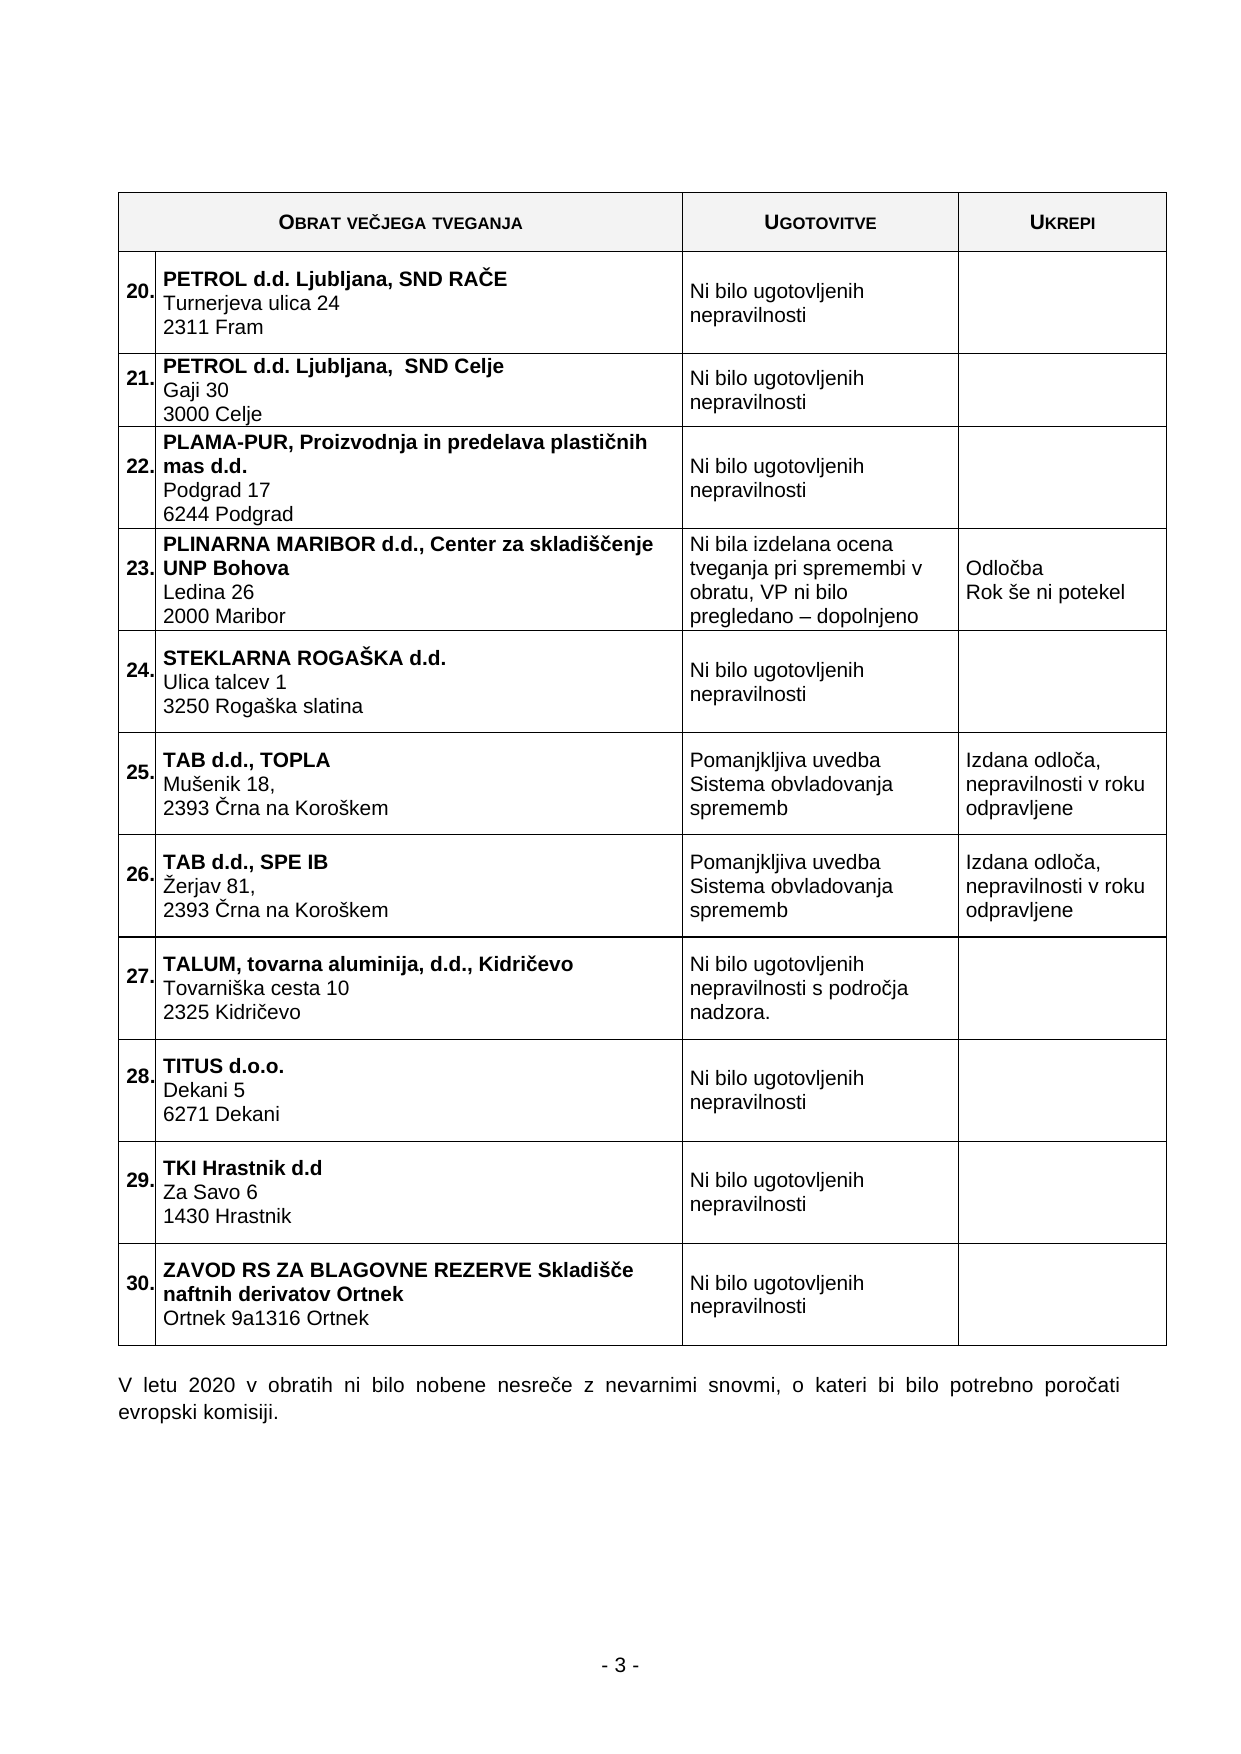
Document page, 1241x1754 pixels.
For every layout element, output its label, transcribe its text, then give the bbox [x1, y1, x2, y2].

table_cell [119, 1142, 155, 1243]
table_cell [959, 1244, 1166, 1345]
table_cell [959, 354, 1166, 426]
table_cell Ni bilo ugotovljenih nepravilnosti [683, 354, 958, 426]
table_cell [119, 1244, 155, 1345]
table_cell Ni bila izdelana ocena tveganja pri spremembi v obratu, VP ni bilo pregledano – dopolnjeno [683, 529, 958, 630]
table_cell Pomanjkljiva uvedba Sistema obvladovanja sprememb [683, 835, 958, 936]
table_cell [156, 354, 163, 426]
table_cell Ni bilo ugotovljenih nepravilnosti [683, 1244, 958, 1345]
table_cell [959, 1142, 1166, 1243]
subtitle V letu 2020 v obratih ni bilo nobene nesreče z nevarnimi snovmi, o kateri bi bilo potrebno poročati evropski komisiji. [118, 1371, 1122, 1425]
table_cell [959, 1040, 1166, 1141]
table_cell STEKLARNA ROGAŠKA d.d. Ulica talcev 1 3250 Rogaška slatina [156, 631, 682, 732]
table_header Ugotovitve [683, 193, 958, 251]
table_cell PETROL d.d. Ljubljana, SND RAČE Turnerjeva ulica 24 2311 Fram [156, 252, 682, 353]
table_cell [959, 252, 1166, 353]
table_cell TAB d.d., TOPLA Mušenik 18, 2393 Črna na Koroškem [156, 733, 682, 834]
table_cell TAB d.d., SPE IB Žerjav 81, 2393 Črna na Koroškem [156, 835, 682, 936]
table_cell TALUM, tovarna aluminija, d.d., Kidričevo Tovarniška cesta 10 2325 Kidričevo [156, 938, 682, 1038]
table_cell Izdana odloča, nepravilnosti v roku odpravljene [959, 733, 1166, 834]
table_cell Ni bilo ugotovljenih nepravilnosti [683, 631, 958, 732]
table_cell Ni bilo ugotovljenih nepravilnosti [683, 252, 958, 353]
table_cell [119, 252, 155, 353]
table_cell [119, 427, 155, 528]
table_cell [959, 938, 1166, 1038]
table_cell TKI Hrastnik d.d Za Savo 6 1430 Hrastnik [156, 1142, 682, 1243]
table_cell [959, 427, 1166, 528]
table_cell PLINARNA MARIBOR d.d., Center za skladiščenje UNP Bohova Ledina 26 2000 Maribor [156, 529, 682, 630]
table_cell [119, 1040, 155, 1141]
table_cell Ni bilo ugotovljenih nepravilnosti [683, 1040, 958, 1141]
table_cell TITUS d.o.o. Dekani 5 6271 Dekani [156, 1040, 682, 1141]
table_cell Ni bilo ugotovljenih nepravilnosti s področja nadzora. [683, 938, 958, 1038]
table_cell [119, 835, 155, 936]
table_cell [119, 529, 155, 630]
table_cell [119, 354, 155, 426]
table_cell [119, 733, 155, 834]
table_cell [119, 631, 155, 732]
table_cell Izdana odloča, nepravilnosti v roku odpravljene [959, 835, 1166, 936]
table_cell Ni bilo ugotovljenih nepravilnosti [683, 427, 958, 528]
table_cell ZAVOD RS ZA BLAGOVNE REZERVE Skladišče naftnih derivatov Ortnek Ortnek 9a1316 Ortnek [156, 1244, 682, 1345]
table_cell Ni bilo ugotovljenih nepravilnosti [683, 1142, 958, 1243]
table_header Obrat večjega tveganja [119, 193, 682, 251]
table_cell [959, 631, 1166, 732]
table_cell PLAMA-PUR, Proizvodnja in predelava plastičnih mas d.d. Podgrad 17 6244 Podgrad [156, 427, 682, 528]
table_cell [119, 938, 155, 1038]
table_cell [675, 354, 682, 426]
table_cell Pomanjkljiva uvedba Sistema obvladovanja sprememb [683, 733, 958, 834]
table_cell Odločba Rok še ni potekel [959, 529, 1166, 630]
table_header Ukrepi [959, 193, 1166, 251]
